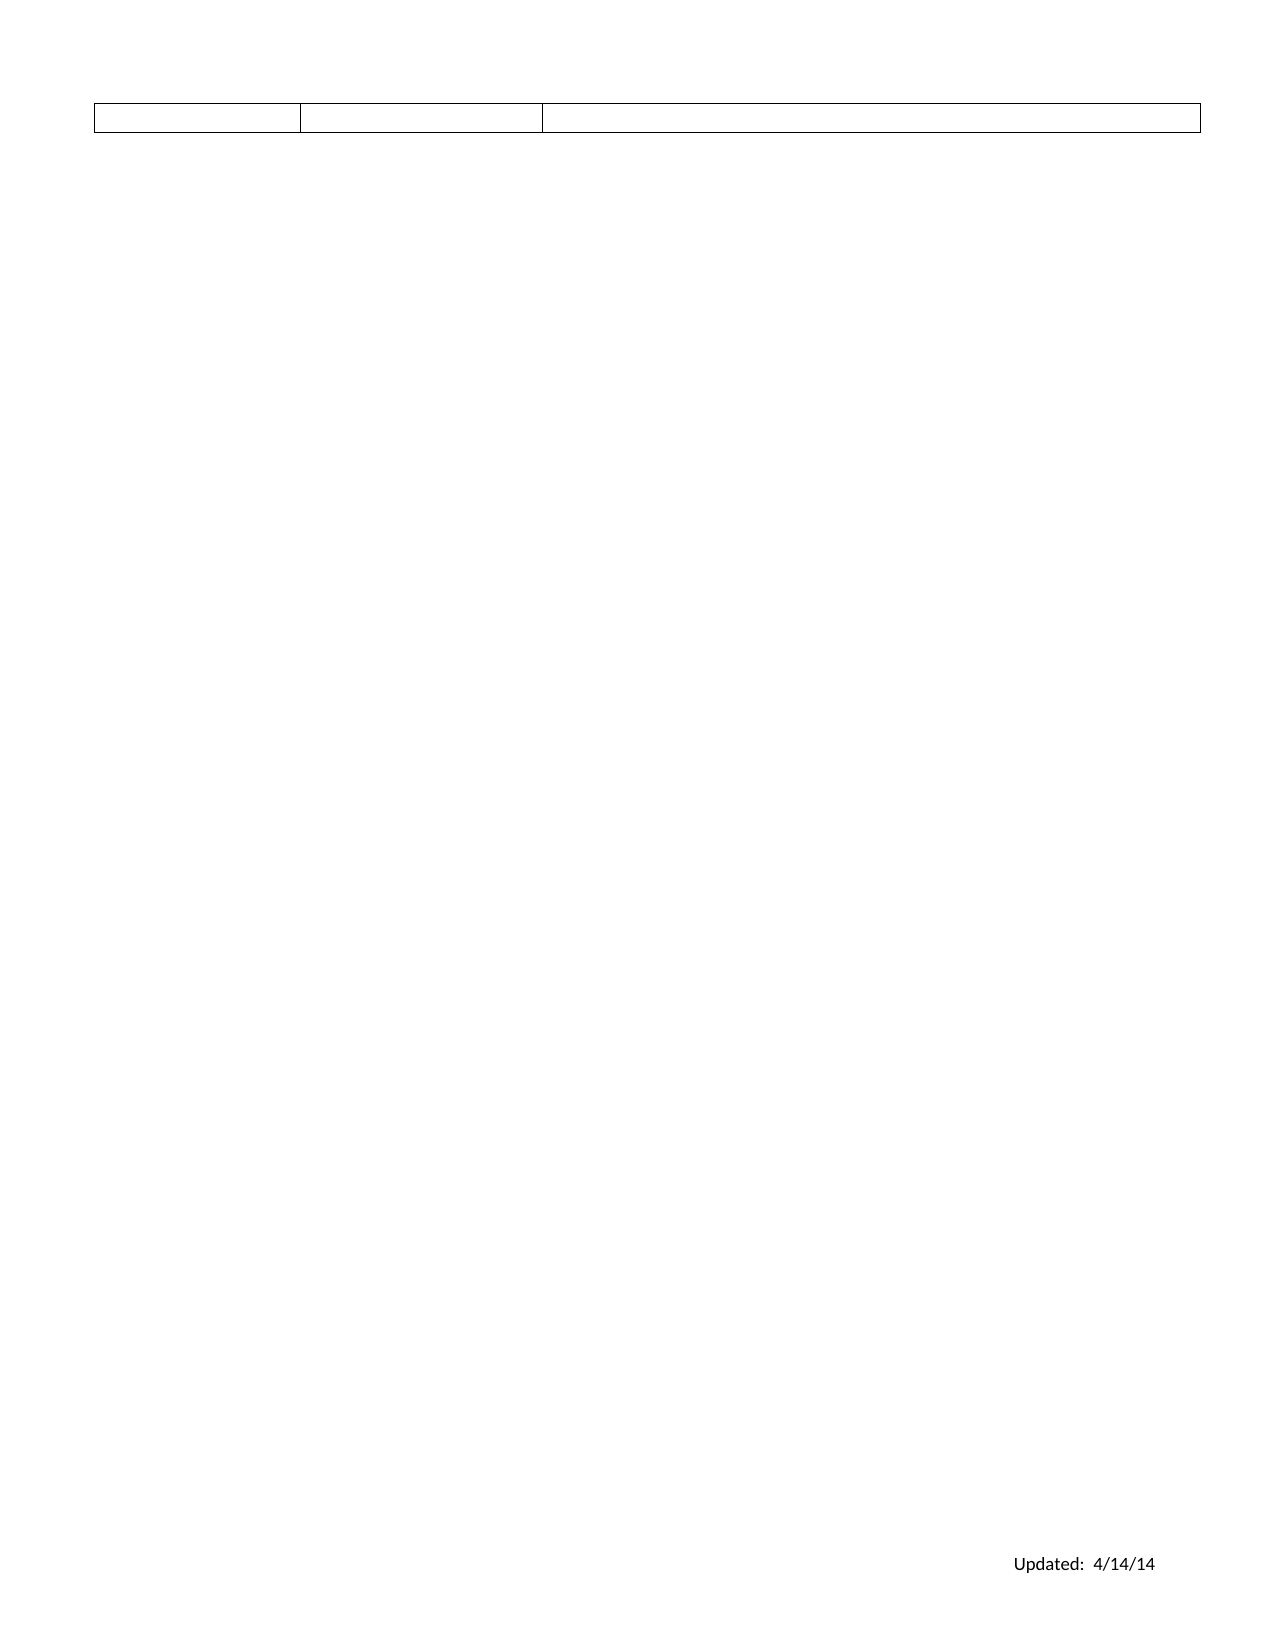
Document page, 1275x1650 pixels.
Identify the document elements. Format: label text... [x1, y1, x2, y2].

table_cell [543, 104, 1200, 132]
table_cell Evaluator [301, 104, 542, 132]
table_cell June 1st [95, 104, 300, 132]
